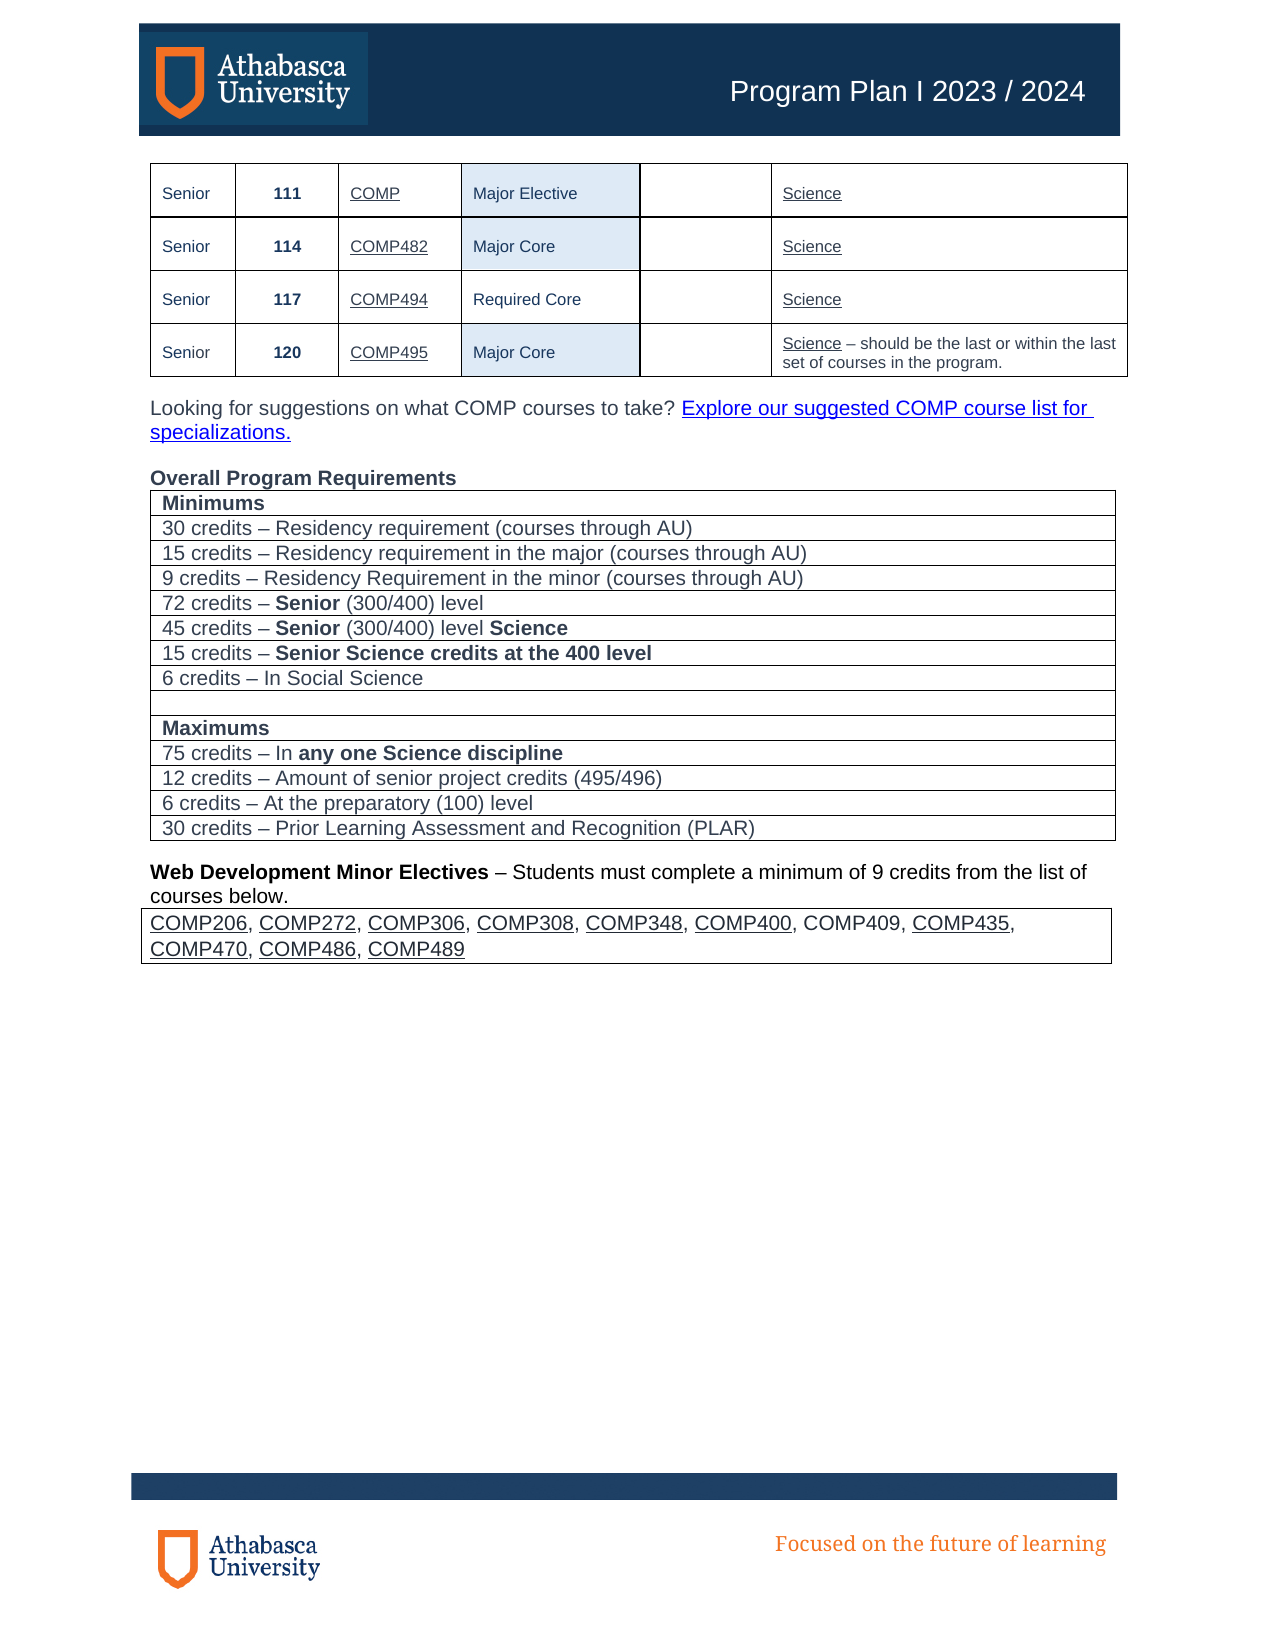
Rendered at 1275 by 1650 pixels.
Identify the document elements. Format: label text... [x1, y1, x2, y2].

table_cell Senior [151, 164, 235, 216]
text COMP206, COMP272, COMP306, COMP308, COMP348, COMP400, COMP409, COMP435, COMP470, COMP486, COMP489 [142, 909, 1111, 963]
table_cell 12 credits – Amount of senior project credits (495/496) [151, 766, 1115, 789]
table_cell COMP [339, 164, 461, 216]
table_cell [641, 218, 771, 269]
table_cell Senior [151, 324, 235, 376]
table_cell 114 [236, 218, 338, 269]
text Overall Program Requirements [150, 466, 1116, 489]
text Web Development Minor Electives – Students must complete a minimum of 9 credits from the list of courses below. [150, 860, 1116, 908]
table_cell 75 credits – In any one Science discipline [151, 741, 1115, 764]
table_cell Science – should be the last or within the last set of courses in the program. [772, 324, 1127, 376]
table_cell COMP482 [339, 218, 461, 269]
table_cell 9 credits – Residency Requirement in the minor (courses through AU) [151, 566, 1115, 589]
table_cell [151, 691, 1115, 714]
picture [131, 1473, 1118, 1500]
table_cell Science [772, 271, 1127, 323]
table_cell COMP495 [339, 324, 461, 376]
table_cell Science [772, 218, 1127, 269]
table_cell 6 credits – At the preparatory (100) level [151, 791, 1115, 814]
table_cell 72 credits – Senior (300/400) level [151, 591, 1115, 614]
table_cell 117 [236, 271, 338, 323]
table_cell 15 credits – Residency requirement in the major (courses through AU) [151, 541, 1115, 564]
picture [155, 1525, 324, 1593]
table_cell Senior [151, 218, 235, 269]
table_cell Major Elective [462, 164, 639, 216]
table_cell Maximums [151, 716, 1115, 739]
text Looking for suggestions on what COMP courses to take? Explore our suggested COMP course list for specializations. [150, 396, 1116, 444]
table_cell [641, 271, 771, 323]
table_cell 111 [236, 164, 338, 216]
table_cell 6 credits – In Social Science [151, 666, 1115, 689]
table_cell [641, 324, 771, 376]
table_cell [641, 164, 771, 216]
table_cell 30 credits – Residency requirement (courses through AU) [151, 516, 1115, 539]
table_cell 45 credits – Senior (300/400) level Science [151, 616, 1115, 639]
table_cell Required Core [462, 271, 639, 323]
table_cell 120 [236, 324, 338, 376]
table_cell Major Core [462, 324, 639, 376]
picture [139, 32, 368, 125]
table_header Minimums [151, 491, 1115, 514]
table_cell Science [772, 164, 1127, 216]
table_cell Senior [151, 271, 235, 323]
table_cell COMP494 [339, 271, 461, 323]
table_cell 30 credits – Prior Learning Assessment and Recognition (PLAR) [151, 816, 1115, 839]
table_cell Major Core [462, 218, 639, 269]
table_cell 15 credits – Senior Science credits at the 400 level [151, 641, 1115, 664]
